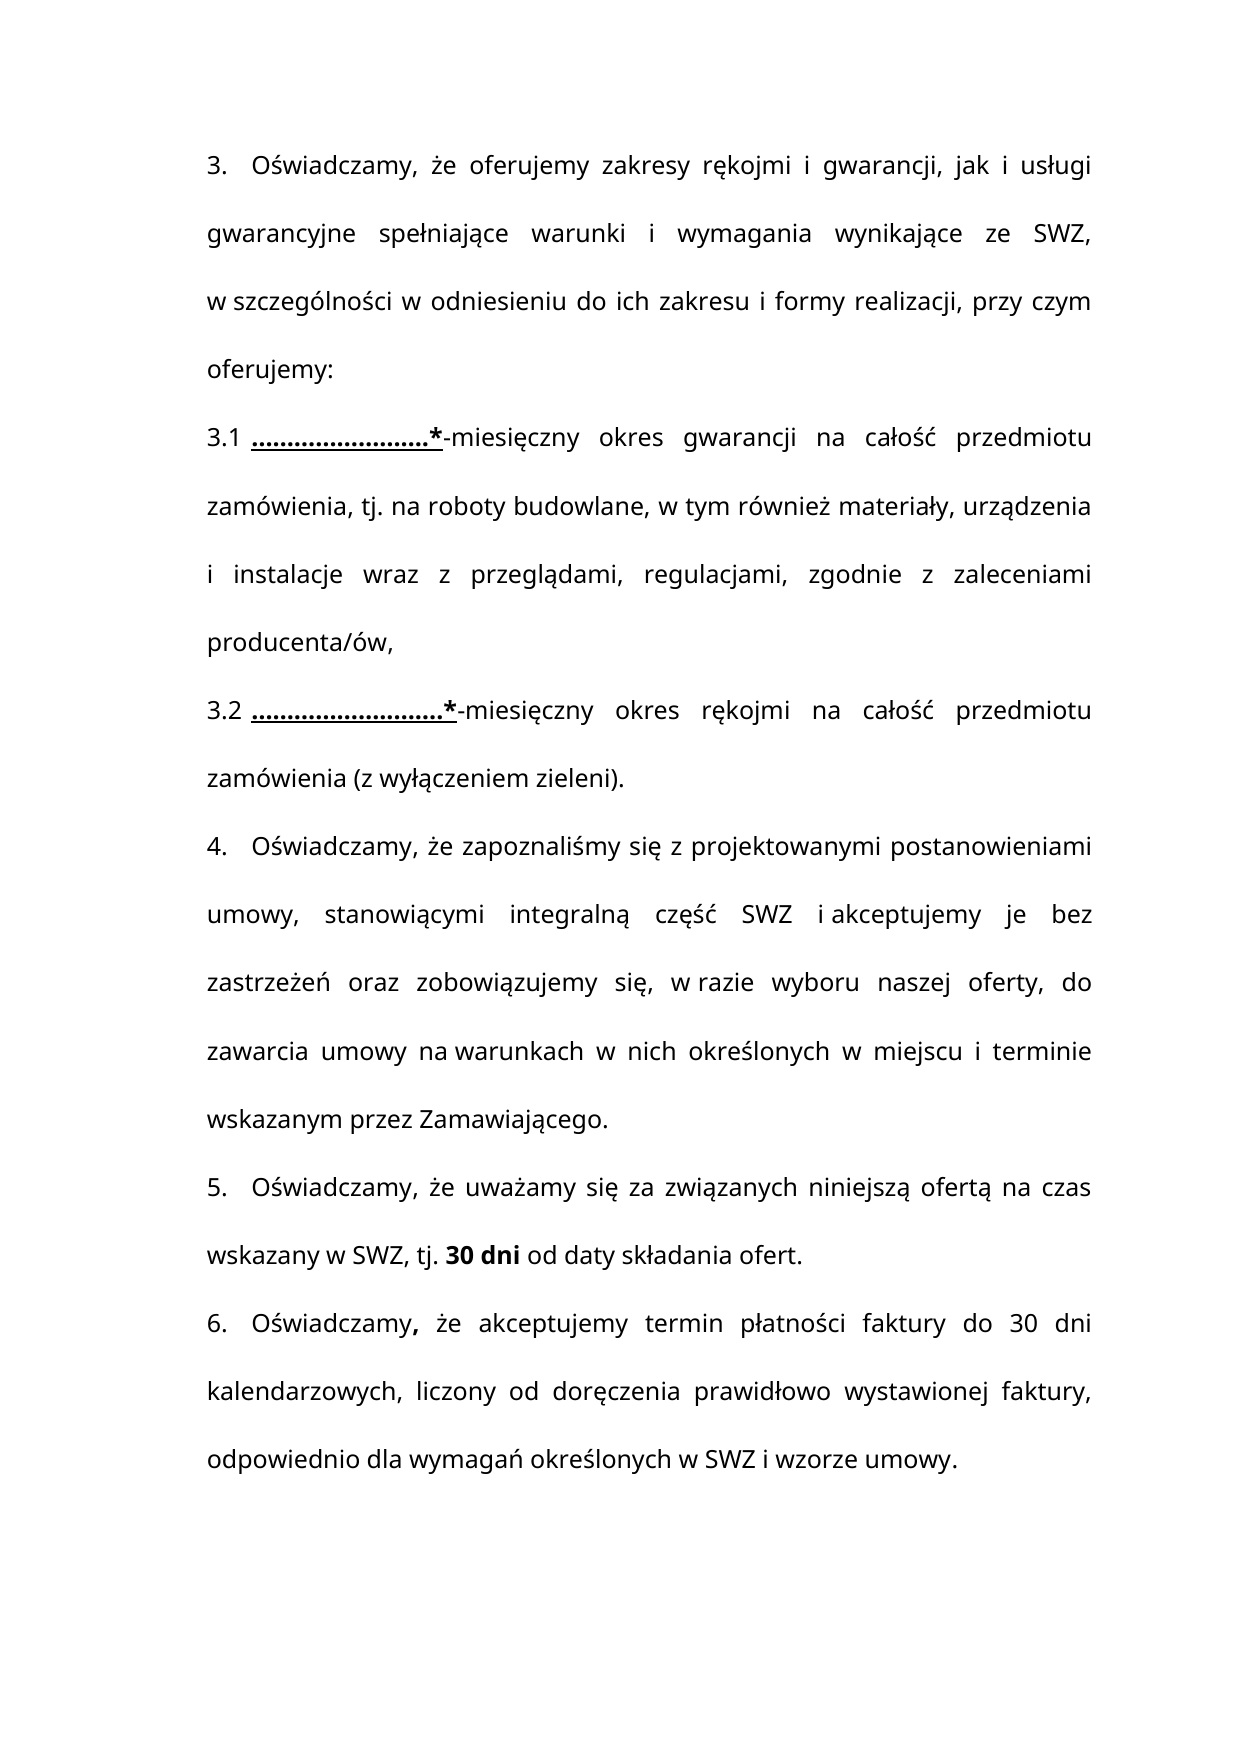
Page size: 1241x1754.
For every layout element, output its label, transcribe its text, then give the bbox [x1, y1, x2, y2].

list Oświadczamy, że oferujemy zakresy rękojmi i gwarancji, jak i usługi gwarancyjne spełniające warunki i wymagania wynikające ze SWZ, w szczególności w odniesieniu do ich zakresu i formy realizacji, przy czym oferujemy: [207, 148, 1093, 386]
list Oświadczamy, że uważamy się za związanych niniejszą ofertą na czas wskazany w SWZ, tj. 30 dni od daty składania ofert. [207, 1169, 1093, 1272]
list Oświadczamy, że akceptujemy termin płatności faktury do 30 dni kalendarzowych, liczony od doręczenia prawidłowo wystawionej faktury, odpowiednio dla wymagań określonych w SWZ i wzorze umowy. [207, 1306, 1093, 1476]
list Oświadczamy, że zapoznaliśmy się z projektowanymi postanowieniami umowy, stanowiącymi integralną część SWZ i akceptujemy je bez zastrzeżeń oraz zobowiązujemy się, w razie wyboru naszej oferty, do zawarcia umowy na warunkach w nich określonych w miejscu i terminie wskazanym przez Zamawiającego. [207, 829, 1093, 1135]
list ………………..…….*-miesięczny okres rękojmi na całość przedmiotu zamówienia (z wyłączeniem zieleni). [207, 693, 1093, 795]
list …………………….*-miesięczny okres gwarancji na całość przedmiotu zamówienia, tj. na roboty budowlane, w tym również materiały, urządzenia i instalacje wraz z przeglądami, regulacjami, zgodnie z zaleceniami producenta/ów, [207, 420, 1093, 658]
